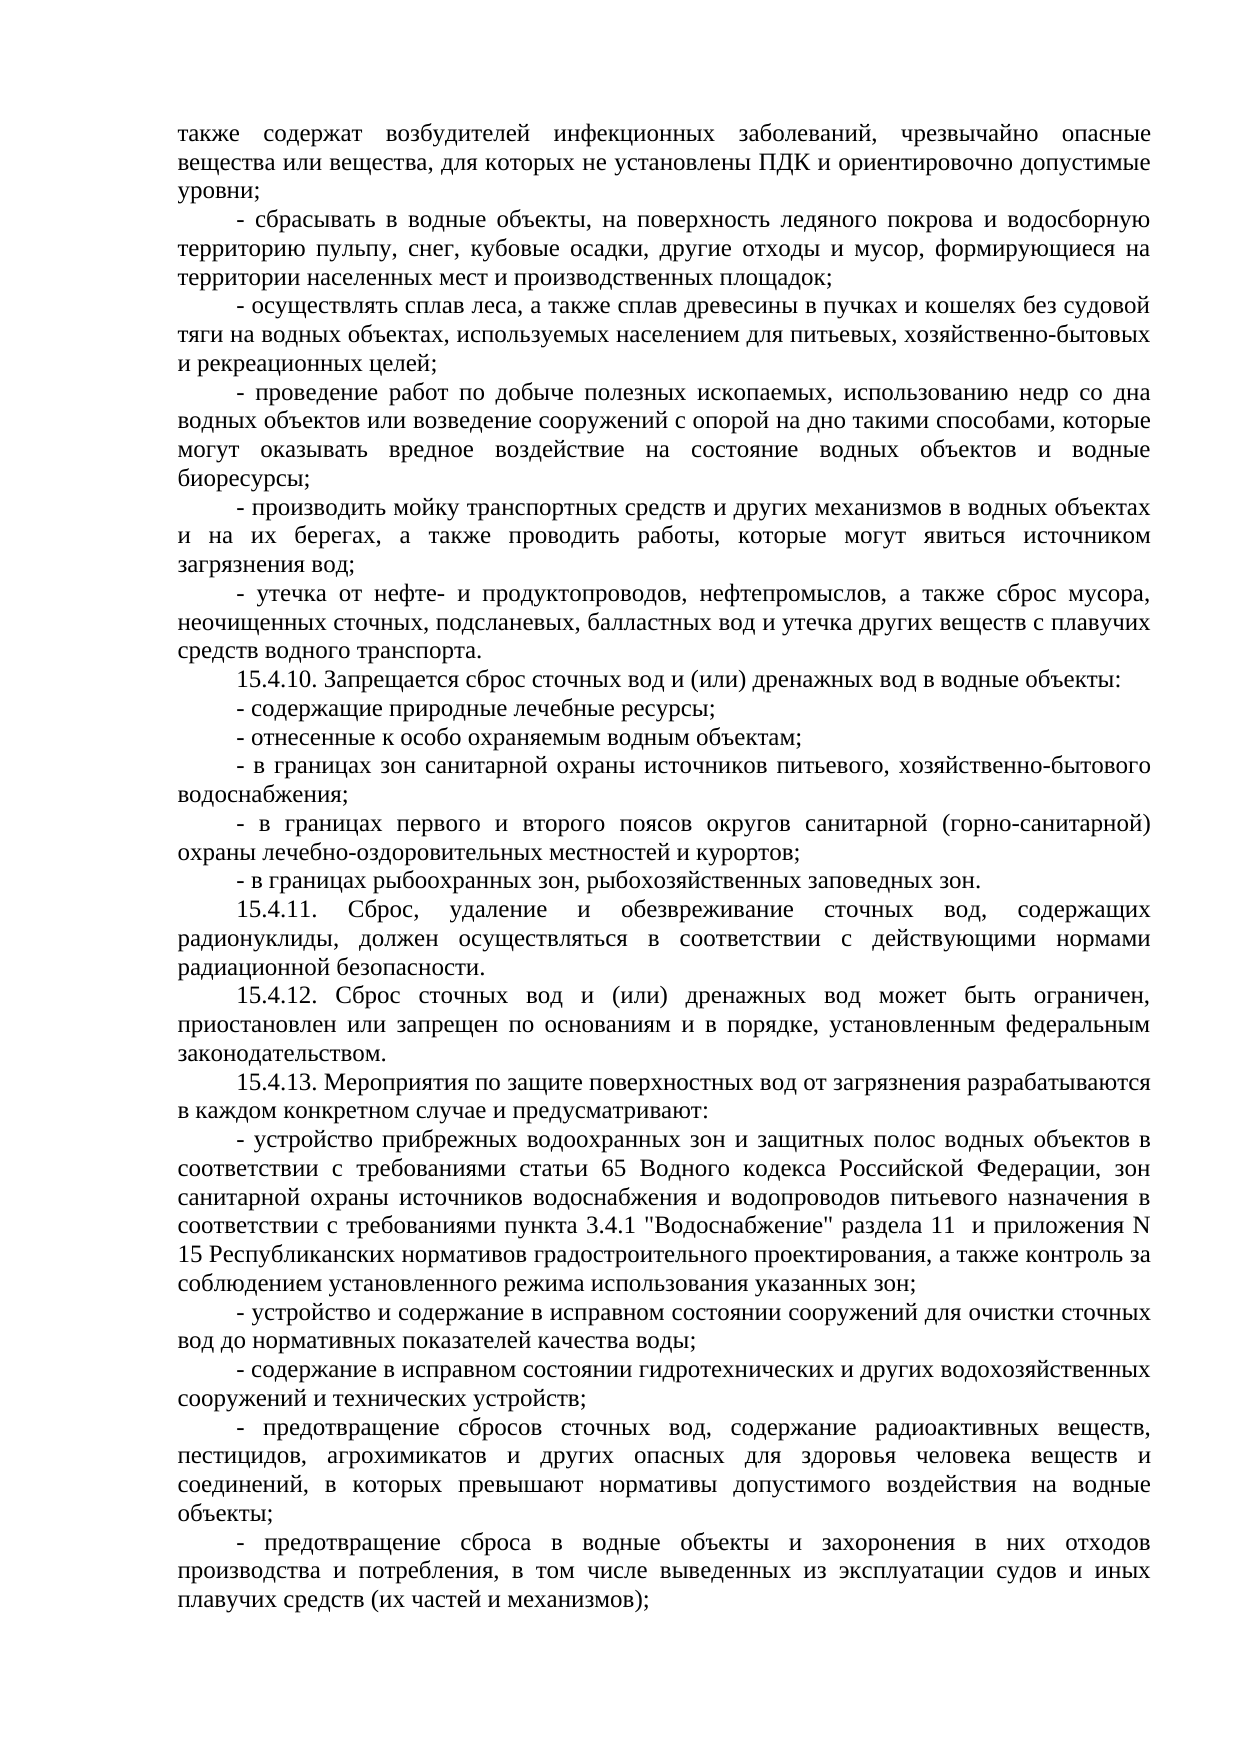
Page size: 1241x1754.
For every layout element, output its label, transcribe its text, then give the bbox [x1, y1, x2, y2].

text - содержащие природные лечебные ресурсы; [177, 693, 1152, 722]
text - отнесенные к особо охраняемым водным объектам; [177, 722, 1152, 751]
text - осуществлять сплав леса, а также сплав древесины в пучках и кошелях без судовой тяги на водных объектах, используемых населением для питьевых, хозяйственно-бытовых и рекреационных целей; [177, 291, 1152, 377]
text - проведение работ по добыче полезных ископаемых, использованию недр со дна водных объектов или возведение сооружений с опорой на дно такими способами, которые могут оказывать вредное воздействие на состояние водных объектов и водные биоресурсы; [177, 377, 1152, 492]
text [177, 118, 1152, 204]
text 15.4.11. Сброс, удаление и обезвреживание сточных вод, содержащих радионуклиды, должен осуществляться в соответствии с действующими нормами радиационной безопасности. [177, 894, 1152, 981]
text 15.4.13. Мероприятия по защите поверхностных вод от загрязнения разрабатываются в каждом конкретном случае и предусматривают: [177, 1067, 1152, 1124]
text - утечка от нефте- и продуктопроводов, нефтепромыслов, а также сброс мусора, неочищенных сточных, подсланевых, балластных вод и утечка других веществ с плавучих средств водного транспорта. [177, 578, 1152, 664]
text - производить мойку транспортных средств и других механизмов в водных объектах и на их берегах, а также проводить работы, которые могут явиться источником загрязнения вод; [177, 492, 1152, 578]
text - устройство прибрежных водоохранных зон и защитных полос водных объектов в соответствии с требованиями статьи 65 Водного кодекса Российской Федерации, зон санитарной охраны источников водоснабжения и водопроводов питьевого назначения в соответствии с требованиями пункта 3.4.1 "Водоснабжение" раздела 11 и приложения N 15 Республиканских нормативов градостроительного проектирования, а также контроль за соблюдением установленного режима использования указанных зон; [177, 1124, 1152, 1297]
text - устройство и содержание в исправном состоянии сооружений для очистки сточных вод до нормативных показателей качества воды; [177, 1297, 1152, 1354]
text - предотвращение сбросов сточных вод, содержание радиоактивных веществ, пестицидов, агрохимикатов и других опасных для здоровья человека веществ и соединений, в которых превышают нормативы допустимого воздействия на водные объекты; [177, 1412, 1152, 1527]
text - сбрасывать в водные объекты, на поверхность ледяного покрова и водосборную территорию пульпу, снег, кубовые осадки, другие отходы и мусор, формирующиеся на территории населенных мест и производственных площадок; [177, 204, 1152, 291]
text 15.4.12. Сброс сточных вод и (или) дренажных вод может быть ограничен, приостановлен или запрещен по основаниям и в порядке, установленным федеральным законодательством. [177, 981, 1152, 1067]
text - содержание в исправном состоянии гидротехнических и других водохозяйственных сооружений и технических устройств; [177, 1354, 1152, 1412]
text - предотвращение сброса в водные объекты и захоронения в них отходов производства и потребления, в том числе выведенных из эксплуатации судов и иных плавучих средств (их частей и механизмов); [177, 1527, 1152, 1613]
text - в границах зон санитарной охраны источников питьевого, хозяйственно-бытового водоснабжения; [177, 751, 1152, 808]
text 15.4.10. Запрещается сброс сточных вод и (или) дренажных вод в водные объекты: [177, 664, 1152, 693]
text - в границах первого и второго поясов округов санитарной (горно-санитарной) охраны лечебно-оздоровительных местностей и курортов; [177, 808, 1152, 866]
text - в границах рыбоохранных зон, рыбохозяйственных заповедных зон. [177, 866, 1152, 894]
